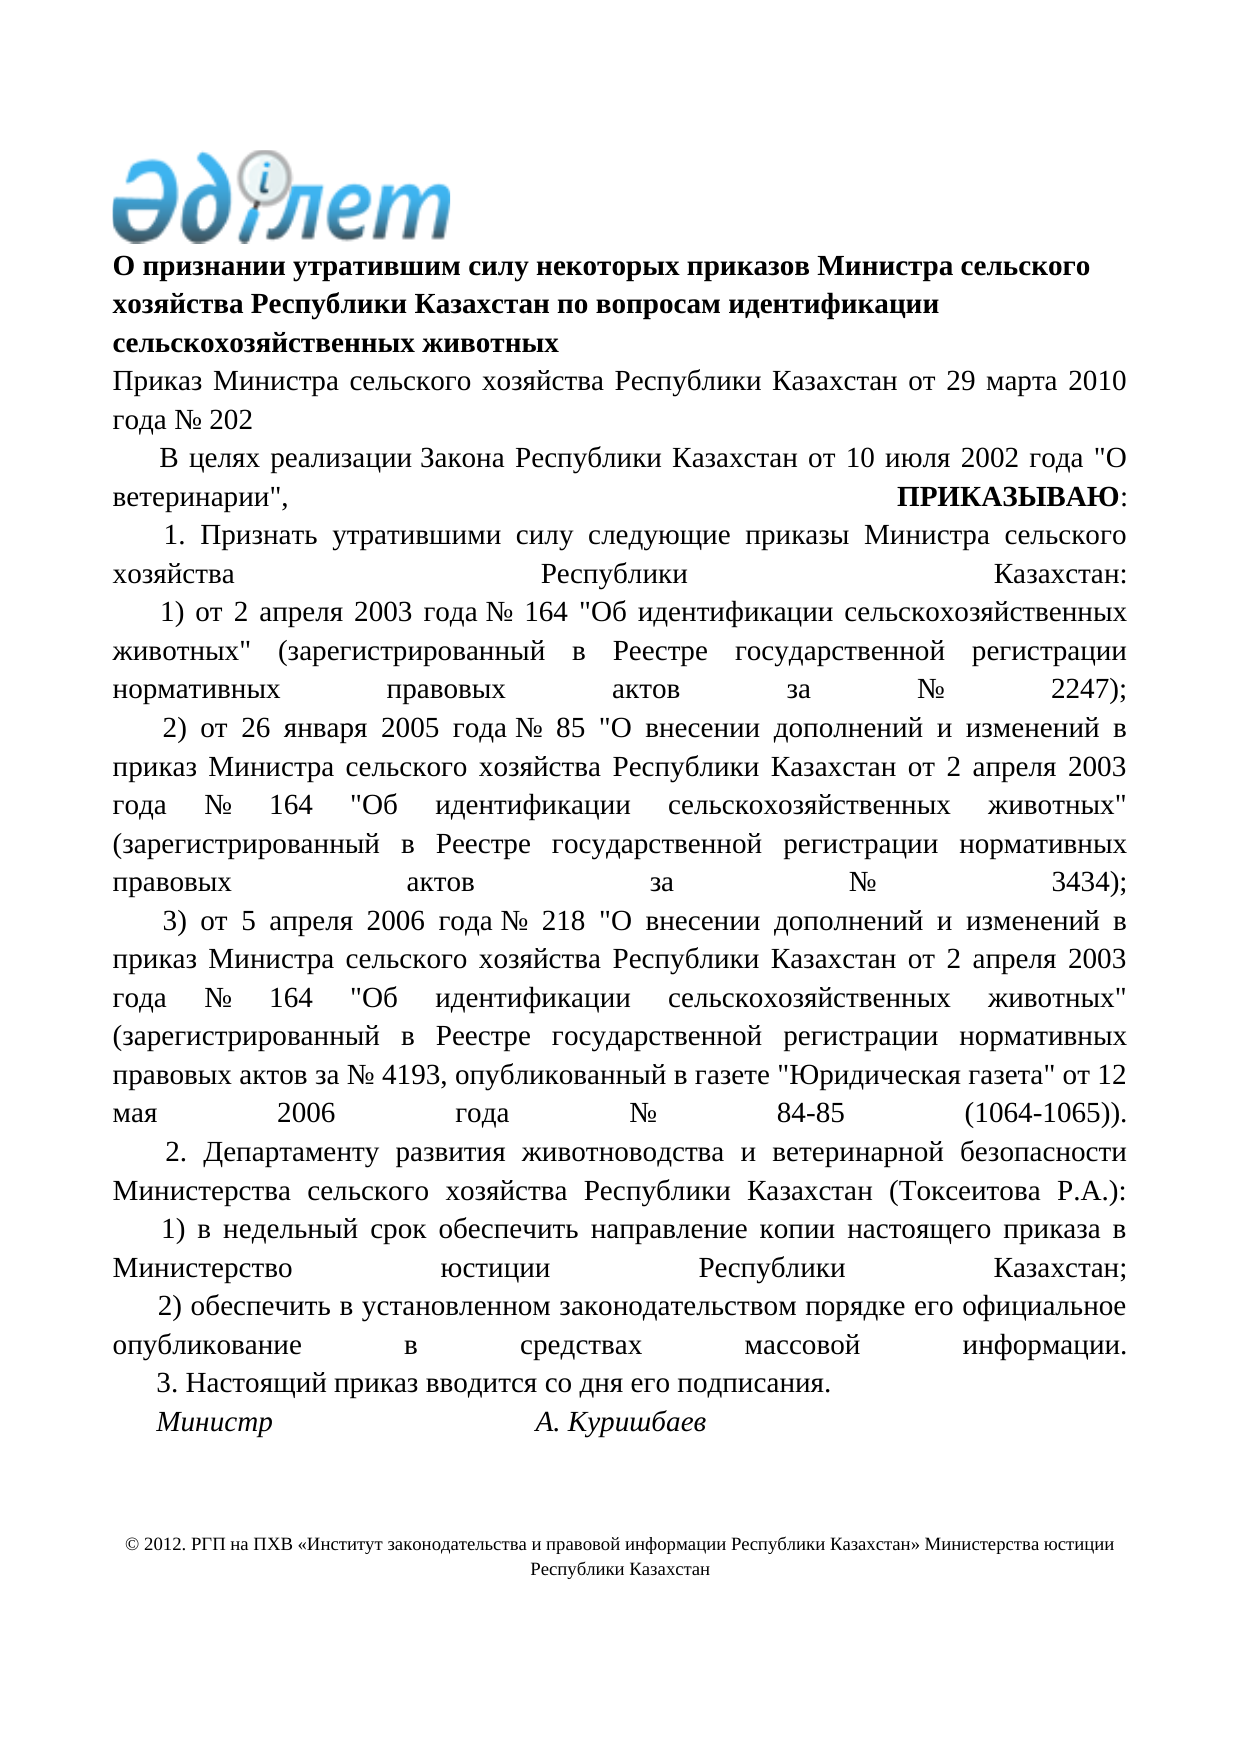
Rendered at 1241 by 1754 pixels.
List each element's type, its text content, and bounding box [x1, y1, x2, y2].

text © 2012. РГП на ПХВ «Институт законодательства и правовой информации Республики Казахстан» Министерства юстиции Республики Казахстан [112, 1533, 1128, 1579]
text В целях реализации Закона Республики Казахстан от 10 июля 2002 года "О ветеринарии", ПРИКАЗЫВАЮ: 1. Признать утратившими силу следующие приказы Министра сельского хозяйства Республики Казахстан: 1) от 2 апреля 2003 года № 164 "Об идентификации сельскохозяйственных животных" (зарегистрированный в Реестре государственной регистрации нормативных правовых актов за № 2247); 2) от 26 января 2005 года № 85 "О внесении дополнений и изменений в приказ Министра сельского хозяйства Республики Казахстан от 2 апреля 2003 года № 164 "Об идентификации сельскохозяйственных животных" (зарегистрированный в Реестре государственной регистрации нормативных правовых актов за № 3434); 3) от 5 апреля 2006 года № 218 "О внесении дополнений и изменений в приказ Министра сельского хозяйства Республики Казахстан от 2 апреля 2003 года № 164 "Об идентификации сельскохозяйственных животных" (зарегистрированный в Реестре государственной регистрации нормативных правовых актов за № 4193, опубликованный в газете "Юридическая газета" от 12 мая 2006 года № 84-85 (1064-1065)). 2. Департаменту развития животноводства и ветеринарной безопасности Министерства сельского хозяйства Республики Казахстан (Токсеитова Р.А.): 1) в недельный срок обеспечить направление копии настоящего приказа в Министерство юстиции Республики Казахстан; 2) обеспечить в установленном законодательством порядке его официальное опубликование в средствах массовой информации. 3. Настоящий приказ вводится со дня его подписания. [112, 440, 1128, 1399]
picture [112, 150, 451, 244]
text Приказ Министра сельского хозяйства Республики Казахстан от 29 марта 2010 года № 202 [112, 363, 1128, 435]
text Министр А. Куришбаев [112, 1404, 1128, 1437]
text О признании утратившим силу некоторых приказов Министра сельского хозяйства Республики Казахстан по вопросам идентификации сельскохозяйственных животных [112, 248, 1128, 358]
